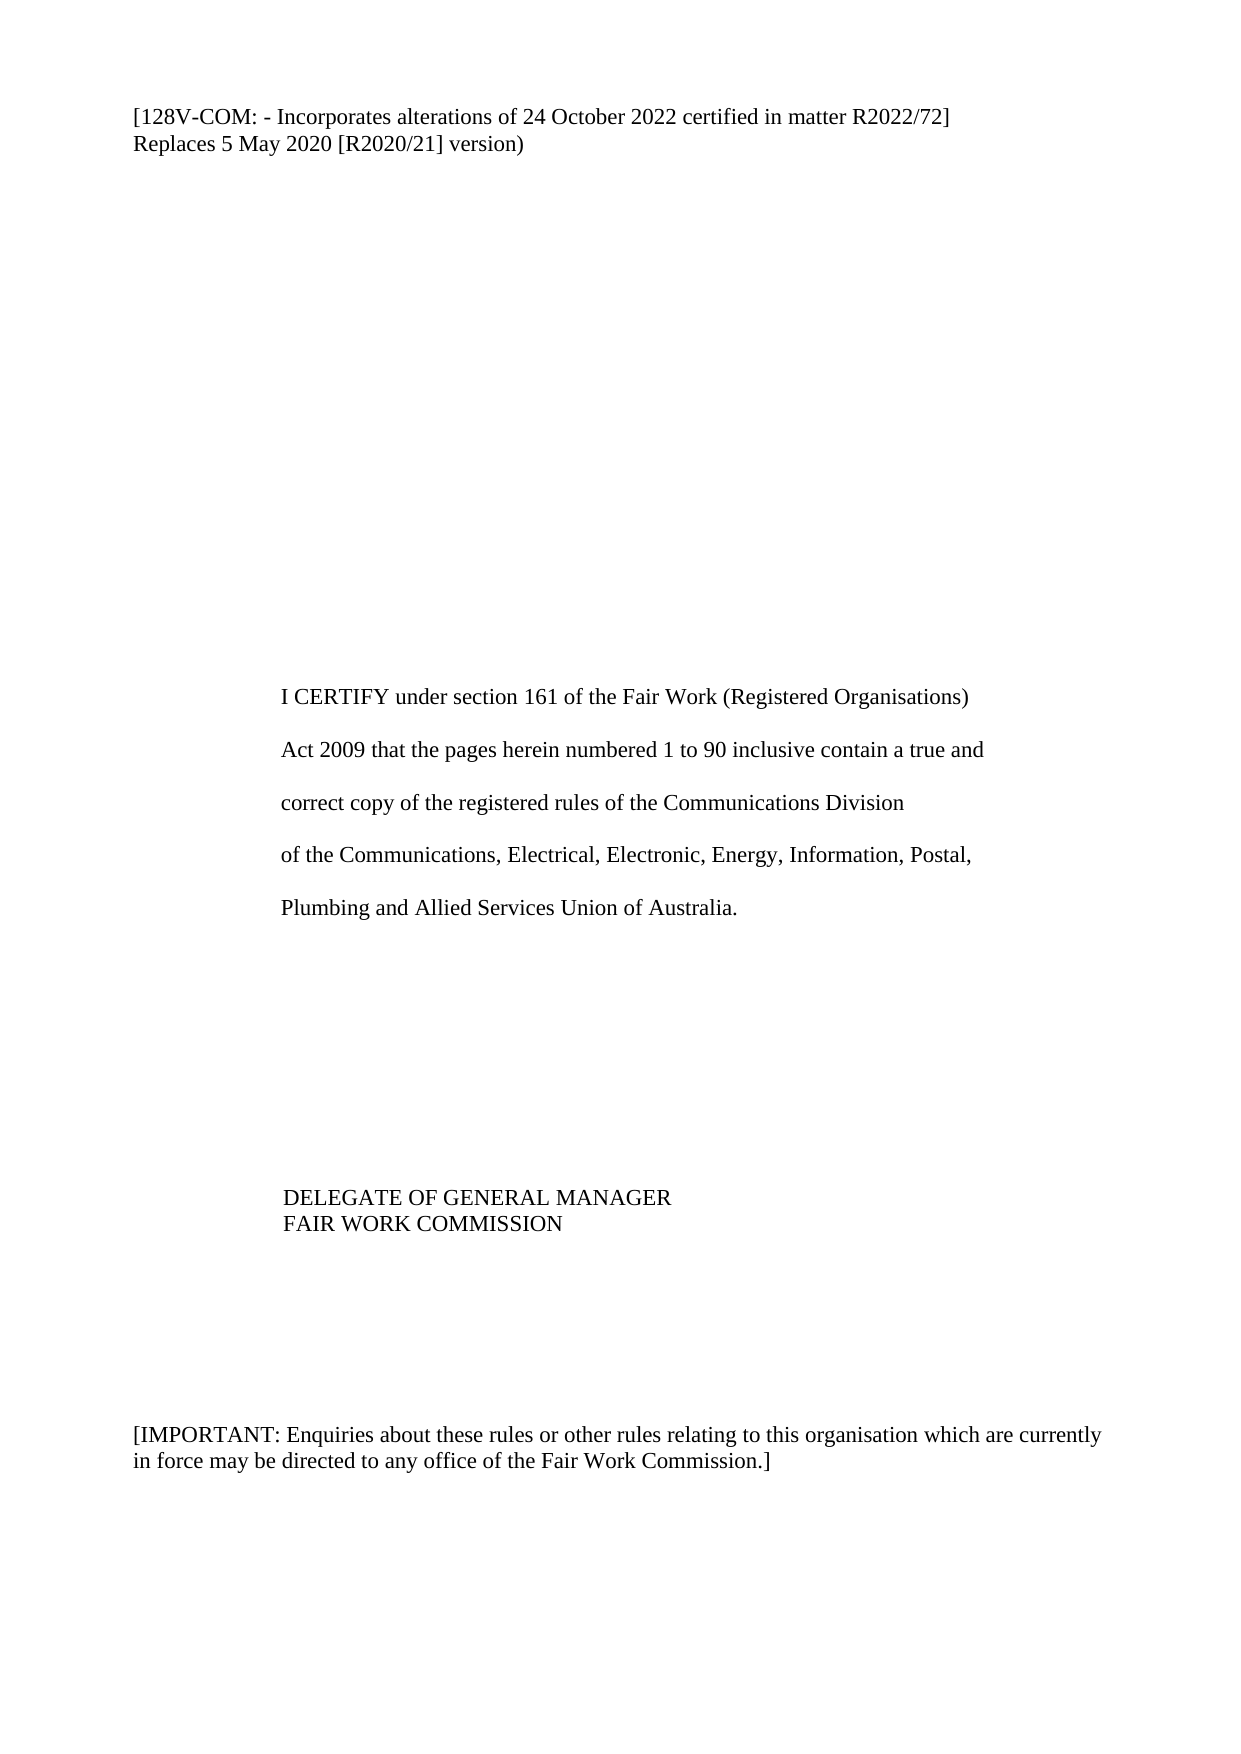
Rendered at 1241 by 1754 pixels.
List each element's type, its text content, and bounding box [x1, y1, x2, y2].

text correct copy of the registered rules of the Communications Division [281, 788, 1122, 815]
text Plumbing and Allied Services Union of Australia. [281, 894, 1122, 920]
text Replaces 5 May 2020 [R2020/21] version) [133, 130, 1122, 156]
text [128V-COM: - Incorporates alterations of 24 October 2022 certified in matter R2022/72] [133, 103, 1122, 130]
text [IMPORTANT: Enquiries about these rules or other rules relating to this organisation which are currently in force may be directed to any office of the Fair Work Commission.] [133, 1421, 1122, 1474]
text Act 2009 that the pages herein numbered 1 to 90 inclusive contain a true and [281, 736, 1122, 762]
text I CERTIFY under section 161 of the Fair Work (Registered Organisations) [281, 683, 1122, 709]
text of the Communications, Electrical, Electronic, Energy, Information, Postal, [281, 841, 1122, 868]
text DELEGATE OF GENERAL MANAGER [133, 1184, 1122, 1210]
text FAIR WORK COMMISSION [133, 1210, 1122, 1237]
